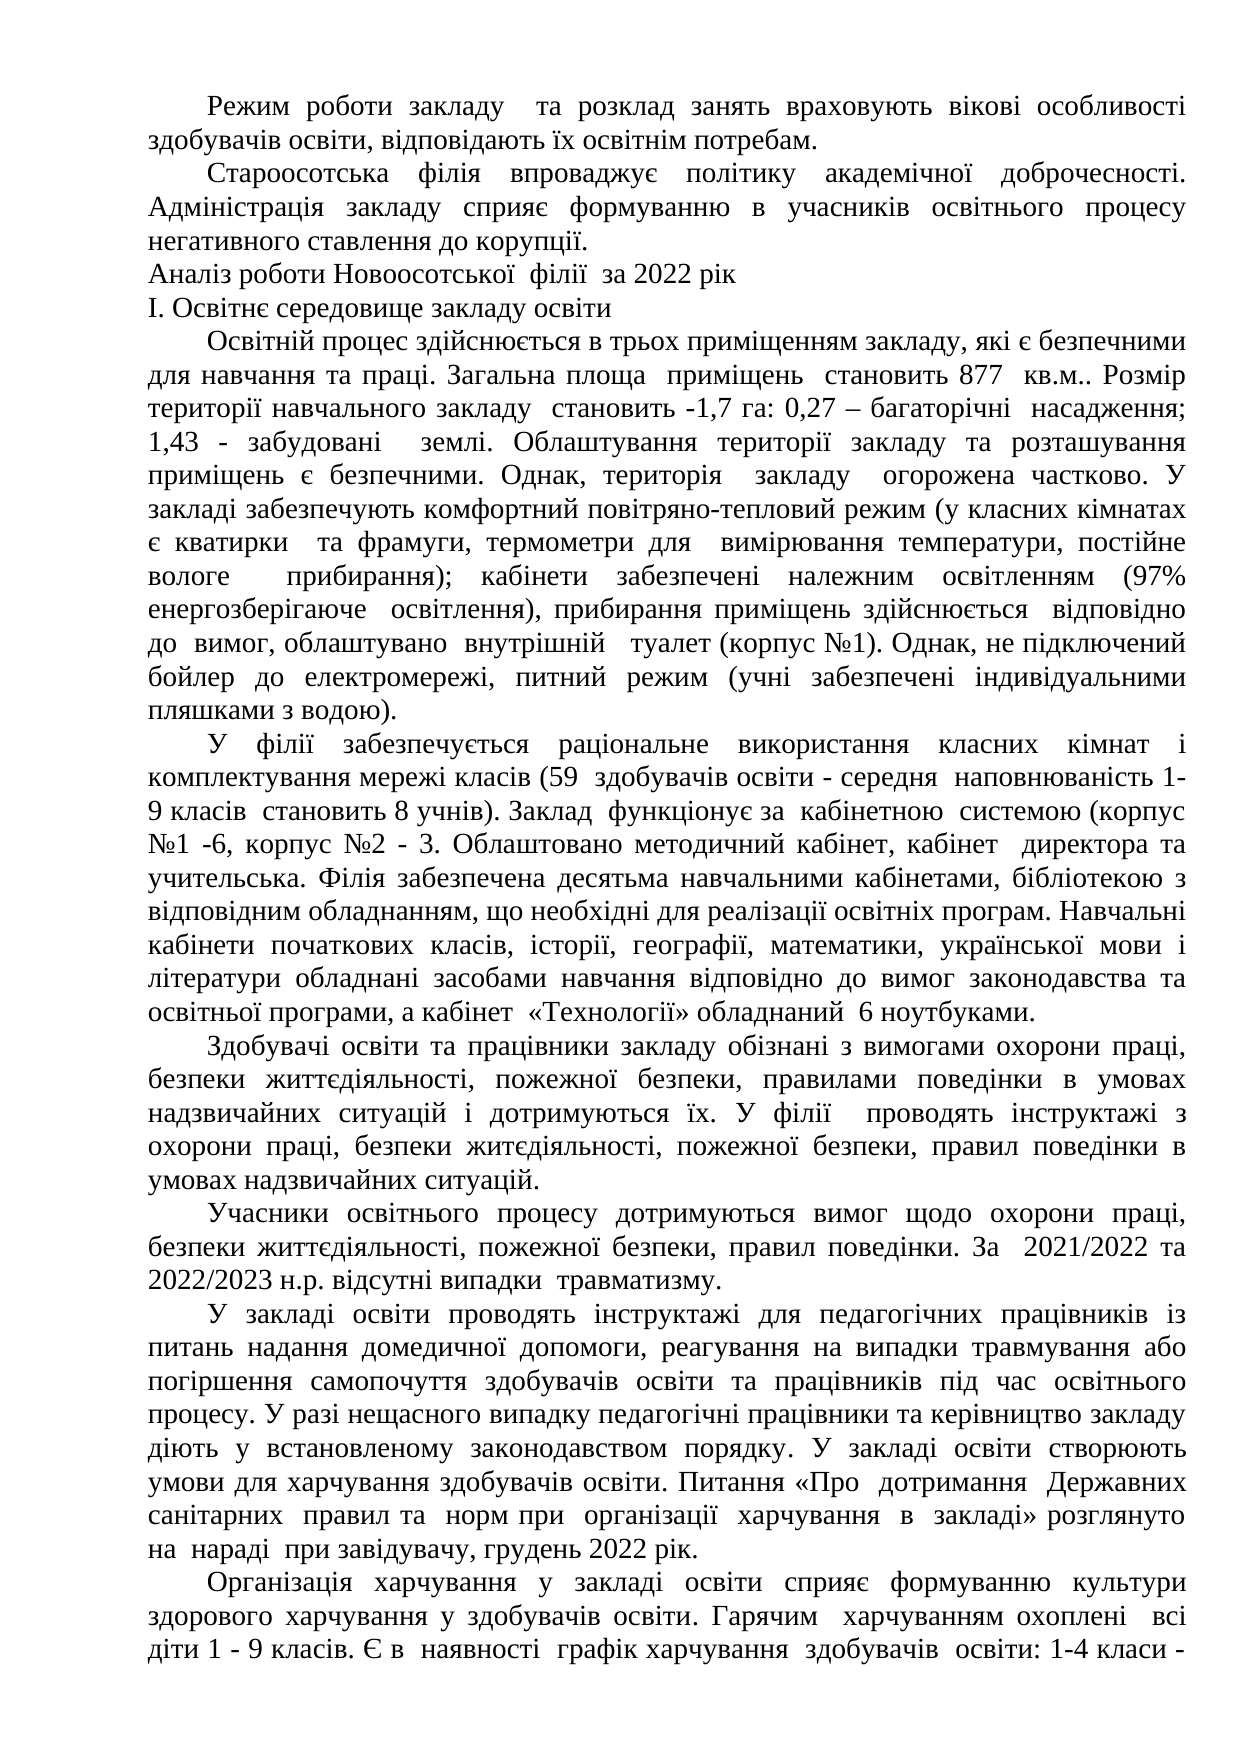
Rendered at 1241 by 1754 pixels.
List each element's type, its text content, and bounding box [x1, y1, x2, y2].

text Учасники освітнього процесу дотримуються вимог щодо охорони праці, безпеки життєдіяльності, пожежної безпеки, правил поведінки. За 2021/2022 та 2022/2023 н.р. відсутні випадки травматизму. [148, 1195, 1187, 1296]
text Староосотська філія впроваджує політику академічної доброчесності. Адміністрація закладу сприяє формуванню в учасників освітнього процесу негативного ставлення до корупції. [148, 156, 1187, 256]
text Освітній процес здійснюється в трьох приміщенням закладу, які є безпечними для навчання та праці. Загальна площа приміщень становить 877 кв.м.. Розмір території навчального закладу становить -1,7 га: 0,27 – багаторічні насадження; 1,43 - забудовані землі. Облаштування території закладу та розташування приміщень є безпечними. Однак, територія закладу огорожена частково. У закладі забезпечують комфортний повітряно-тепловий режим (у класних кімнатах є кватирки та фрамуги, термометри для вимірювання температури, постійне вологе прибирання); кабінети забезпечені належним освітленням (97% енергозберігаюче освітлення), прибирання приміщень здійснюється відповідно до вимог, облаштувано внутрішній туалет (корпус №1). Однак, не підключений бойлер до електромережі, питний режим (учні забезпечені індивідуальними пляшками з водою). [148, 323, 1187, 726]
text У закладі освіти проводять інструктажі для педагогічних працівників із питань надання домедичної допомоги, реагування на випадки травмування або погіршення самопочуття здобувачів освіти та працівників під час освітнього процесу. У разі нещасного випадку педагогічні працівники та керівництво закладу діють у встановленому законодавством порядку. У закладі освіти створюють умови для харчування здобувачів освіти. Питання «Про дотримання Державних санітарних правил та норм при організації харчування в закладі» розглянуто на нараді при завідувачу, грудень 2022 рік. [148, 1296, 1187, 1564]
text І. Освітнє середовище закладу освіти [148, 290, 1187, 323]
text Здобувачі освіти та працівники закладу обізнані з вимогами охорони праці, безпеки життєдіяльності, пожежної безпеки, правилами поведінки в умовах надзвичайних ситуацій і дотримуються їх. У філії проводять інструктажі з охорони праці, безпеки житєдіяльності, пожежної безпеки, правил поведінки в умовах надзвичайних ситуацій. [148, 1028, 1187, 1195]
text У філії забезпечується раціональне використання класних кімнат і комплектування мережі класів (59 здобувачів освіти - середня наповнюваність 1-9 класів становить 8 учнів). Заклад функціонує за кабінетною системою (корпус №1 -6, корпус №2 - 3. Облаштовано методичний кабінет, кабінет директора та учительська. Філія забезпечена десятьма навчальними кабінетами, бібліотекою з відповідним обладнанням, що необхідні для реалізації освітніх програм. Навчальні кабінети початкових класів, історії, географії, математики, української мови і літератури обладнані засобами навчання відповідно до вимог законодавства та освітньої програми, а кабінет «Технології» обладнаний 6 ноутбуками. [148, 726, 1187, 1028]
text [148, 1564, 1187, 1665]
text Режим роботи закладу та розклад занять враховують вікові особливості здобувачів освіти, відповідають їх освітнім потребам. [148, 88, 1187, 156]
text Аналіз роботи Новоосотської філії за 2022 рік [148, 256, 1187, 290]
